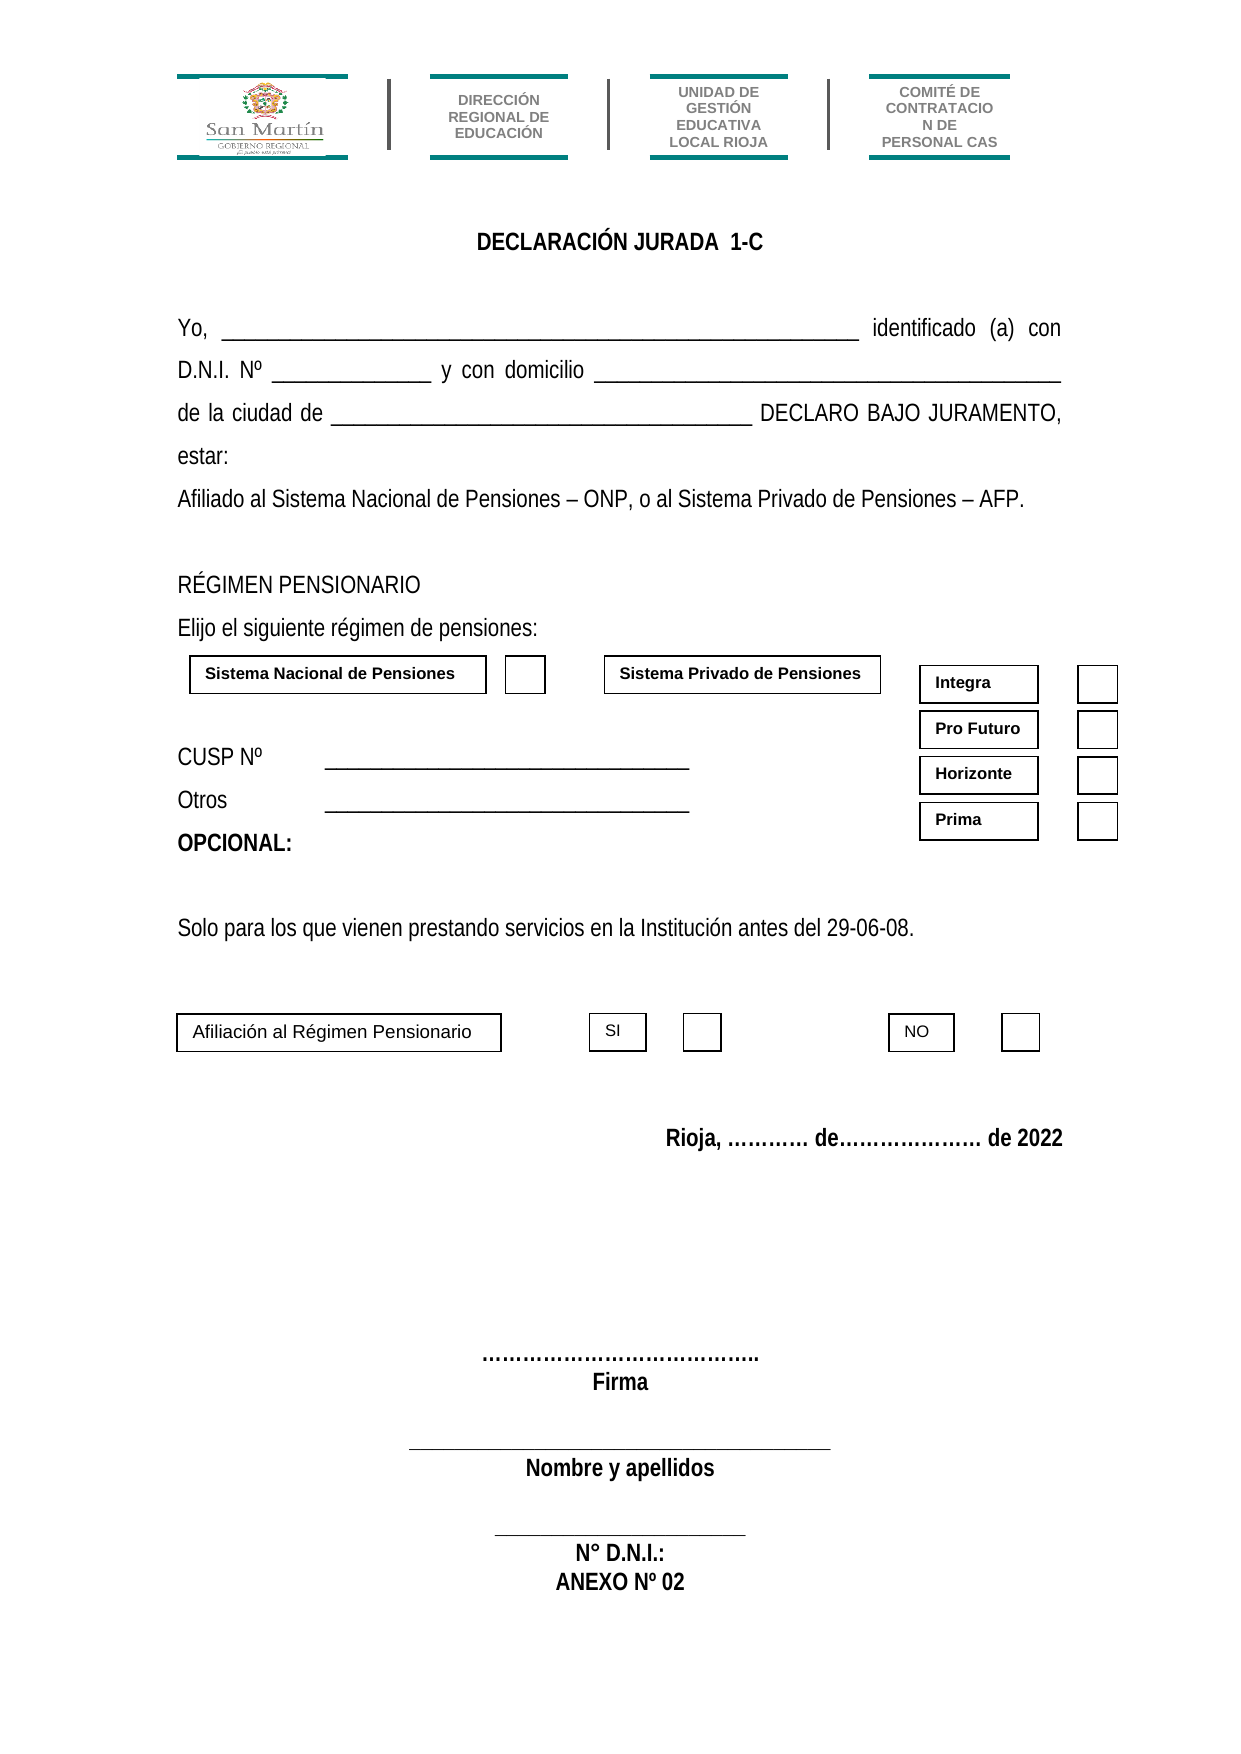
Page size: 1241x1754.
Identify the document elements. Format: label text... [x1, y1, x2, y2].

text Afiliado al Sistema Nacional de Pensiones – ONP, o al Sistema Privado de Pensiones – AFP. [177, 484, 1063, 513]
text Elijo el siguiente régimen de pensiones: [177, 613, 1063, 642]
text OPCIONAL: [177, 827, 1063, 856]
picture [199, 78, 326, 156]
text Nombre y apellidos [177, 1452, 1063, 1481]
text ______________________ [177, 1510, 1063, 1538]
text DECLARACIÓN JURADA 1-C [177, 227, 1063, 255]
text _____________________________________ [177, 1424, 1063, 1452]
text CUSP Nº ________________________________ [177, 742, 1063, 770]
text Yo, ________________________________________________________ identificado (a) con D.N.I. Nº ______________ y con domicilio _________________________________________ de la ciudad de _____________________________________ DECLARO BAJO JURAMENTO, estar: [177, 312, 1063, 470]
text Rioja, ………… de………………… de 2022 [177, 1123, 1063, 1152]
text ………………………………….. [177, 1338, 1063, 1367]
text Solo para los que vienen prestando servicios en la Institución antes del 29-06-08. [177, 913, 1063, 942]
text ANEXO Nº 02 [177, 1567, 1063, 1596]
text N° D.N.I.: [177, 1538, 1063, 1567]
text RÉGIMEN PENSIONARIO [177, 570, 1063, 599]
text Firma [177, 1367, 1063, 1395]
text Otros ________________________________ [177, 784, 1063, 813]
